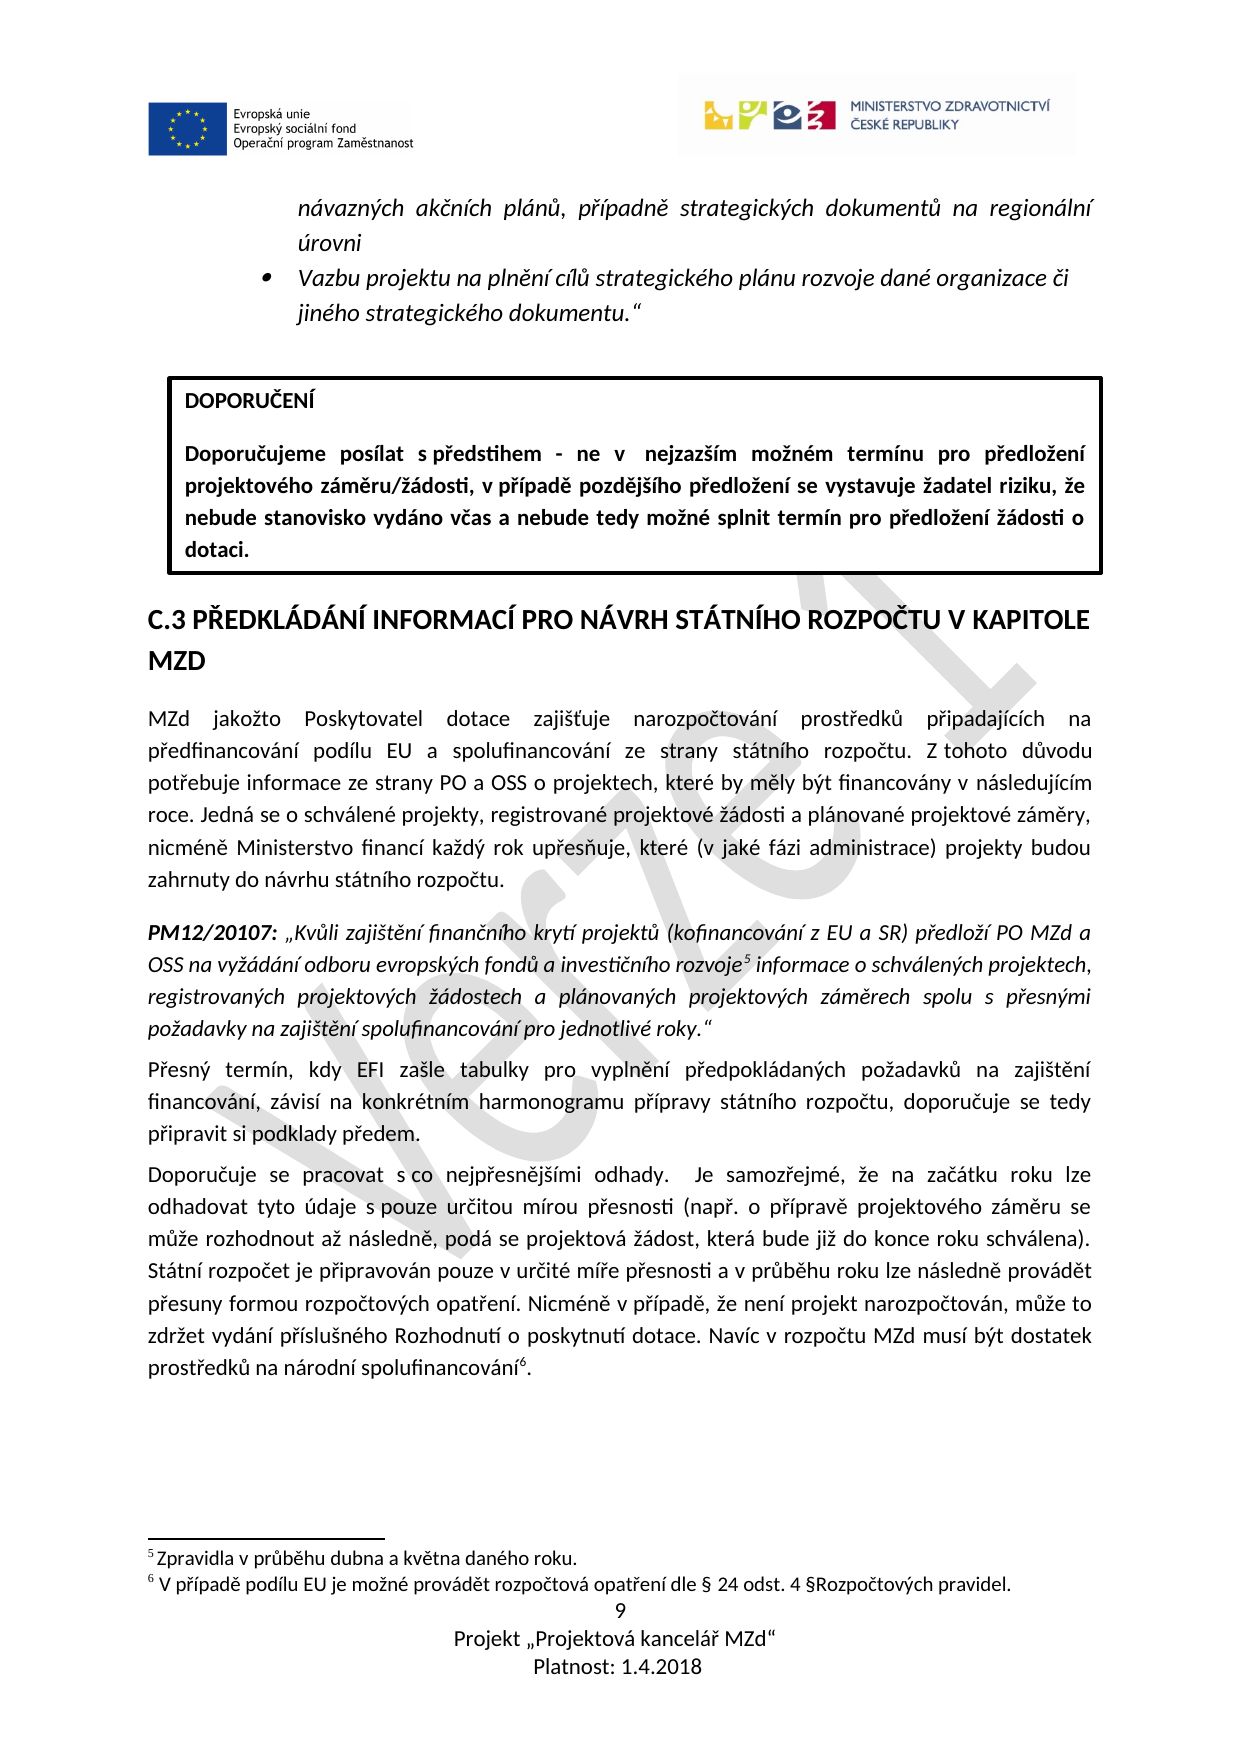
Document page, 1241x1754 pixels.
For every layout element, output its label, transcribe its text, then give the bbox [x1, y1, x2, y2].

text PM12/20107: „Kvůli zajištění finančního krytí projektů (kofinancování z EU a SR) předloží PO MZd a OSS na vyžádání odboru evropských fondů a investičního rozvoje informace o schválených projektech, registrovaných projektových žádostech a plánovaných projektových záměrech spolu s přesnými požadavky na zajištění spolufinancování pro jednotlivé roky.“ [148, 918, 1093, 1043]
picture [677, 73, 1076, 157]
picture [147, 101, 414, 157]
text C.3 PŘEDKLÁDÁNÍ INFORMACÍ PRO NÁVRH STÁTNÍHO ROZPOČTU V KAPITOLE MZD [148, 601, 1093, 678]
text Přesný termín, kdy EFI zašle tabulky pro vyplnění předpokládaných požadavků na zajištění financování, závisí na konkrétním harmonogramu přípravy státního rozpočtu, doporučuje se tedy připravit si podklady předem. [148, 1055, 1093, 1147]
list Vazbu projektu na plnění cílů strategického plánu rozvoje dané organizace či jiného strategického dokumentu.“ [260, 262, 1093, 327]
text Doporučuje se pracovat s co nejpřesnějšími odhady. Je samozřejmé, že na začátku roku lze odhadovat tyto údaje s pouze určitou mírou přesnosti (např. o přípravě projektového záměru se může rozhodnout až následně, podá se projektová žádost, která bude již do konce roku schválena). Státní rozpočet je připravován pouze v určité míře přesnosti a v průběhu roku lze následně provádět přesuny formou rozpočtových opatření. Nicméně v případě, že není projekt narozpočtován, může to zdržet vydání příslušného Rozhodnutí o poskytnutí dotace. Navíc v rozpočtu MZd musí být dostatek prostředků na národní spolufinancování. [148, 1160, 1093, 1381]
text MZd jakožto Poskytovatel dotace zajišťuje narozpočtování prostředků připadajících na předfinancování podílu EU a spolufinancování ze strany státního rozpočtu. Z tohoto důvodu potřebuje informace ze strany PO a OSS o projektech, které by měly být financovány v následujícím roce. Jedná se o schválené projekty, registrované projektové žádosti a plánované projektové záměry, nicméně Ministerstvo financí každý rok upřesňuje, které (v jaké fázi administrace) projekty budou zahrnuty do návrhu státního rozpočtu. [148, 704, 1093, 893]
